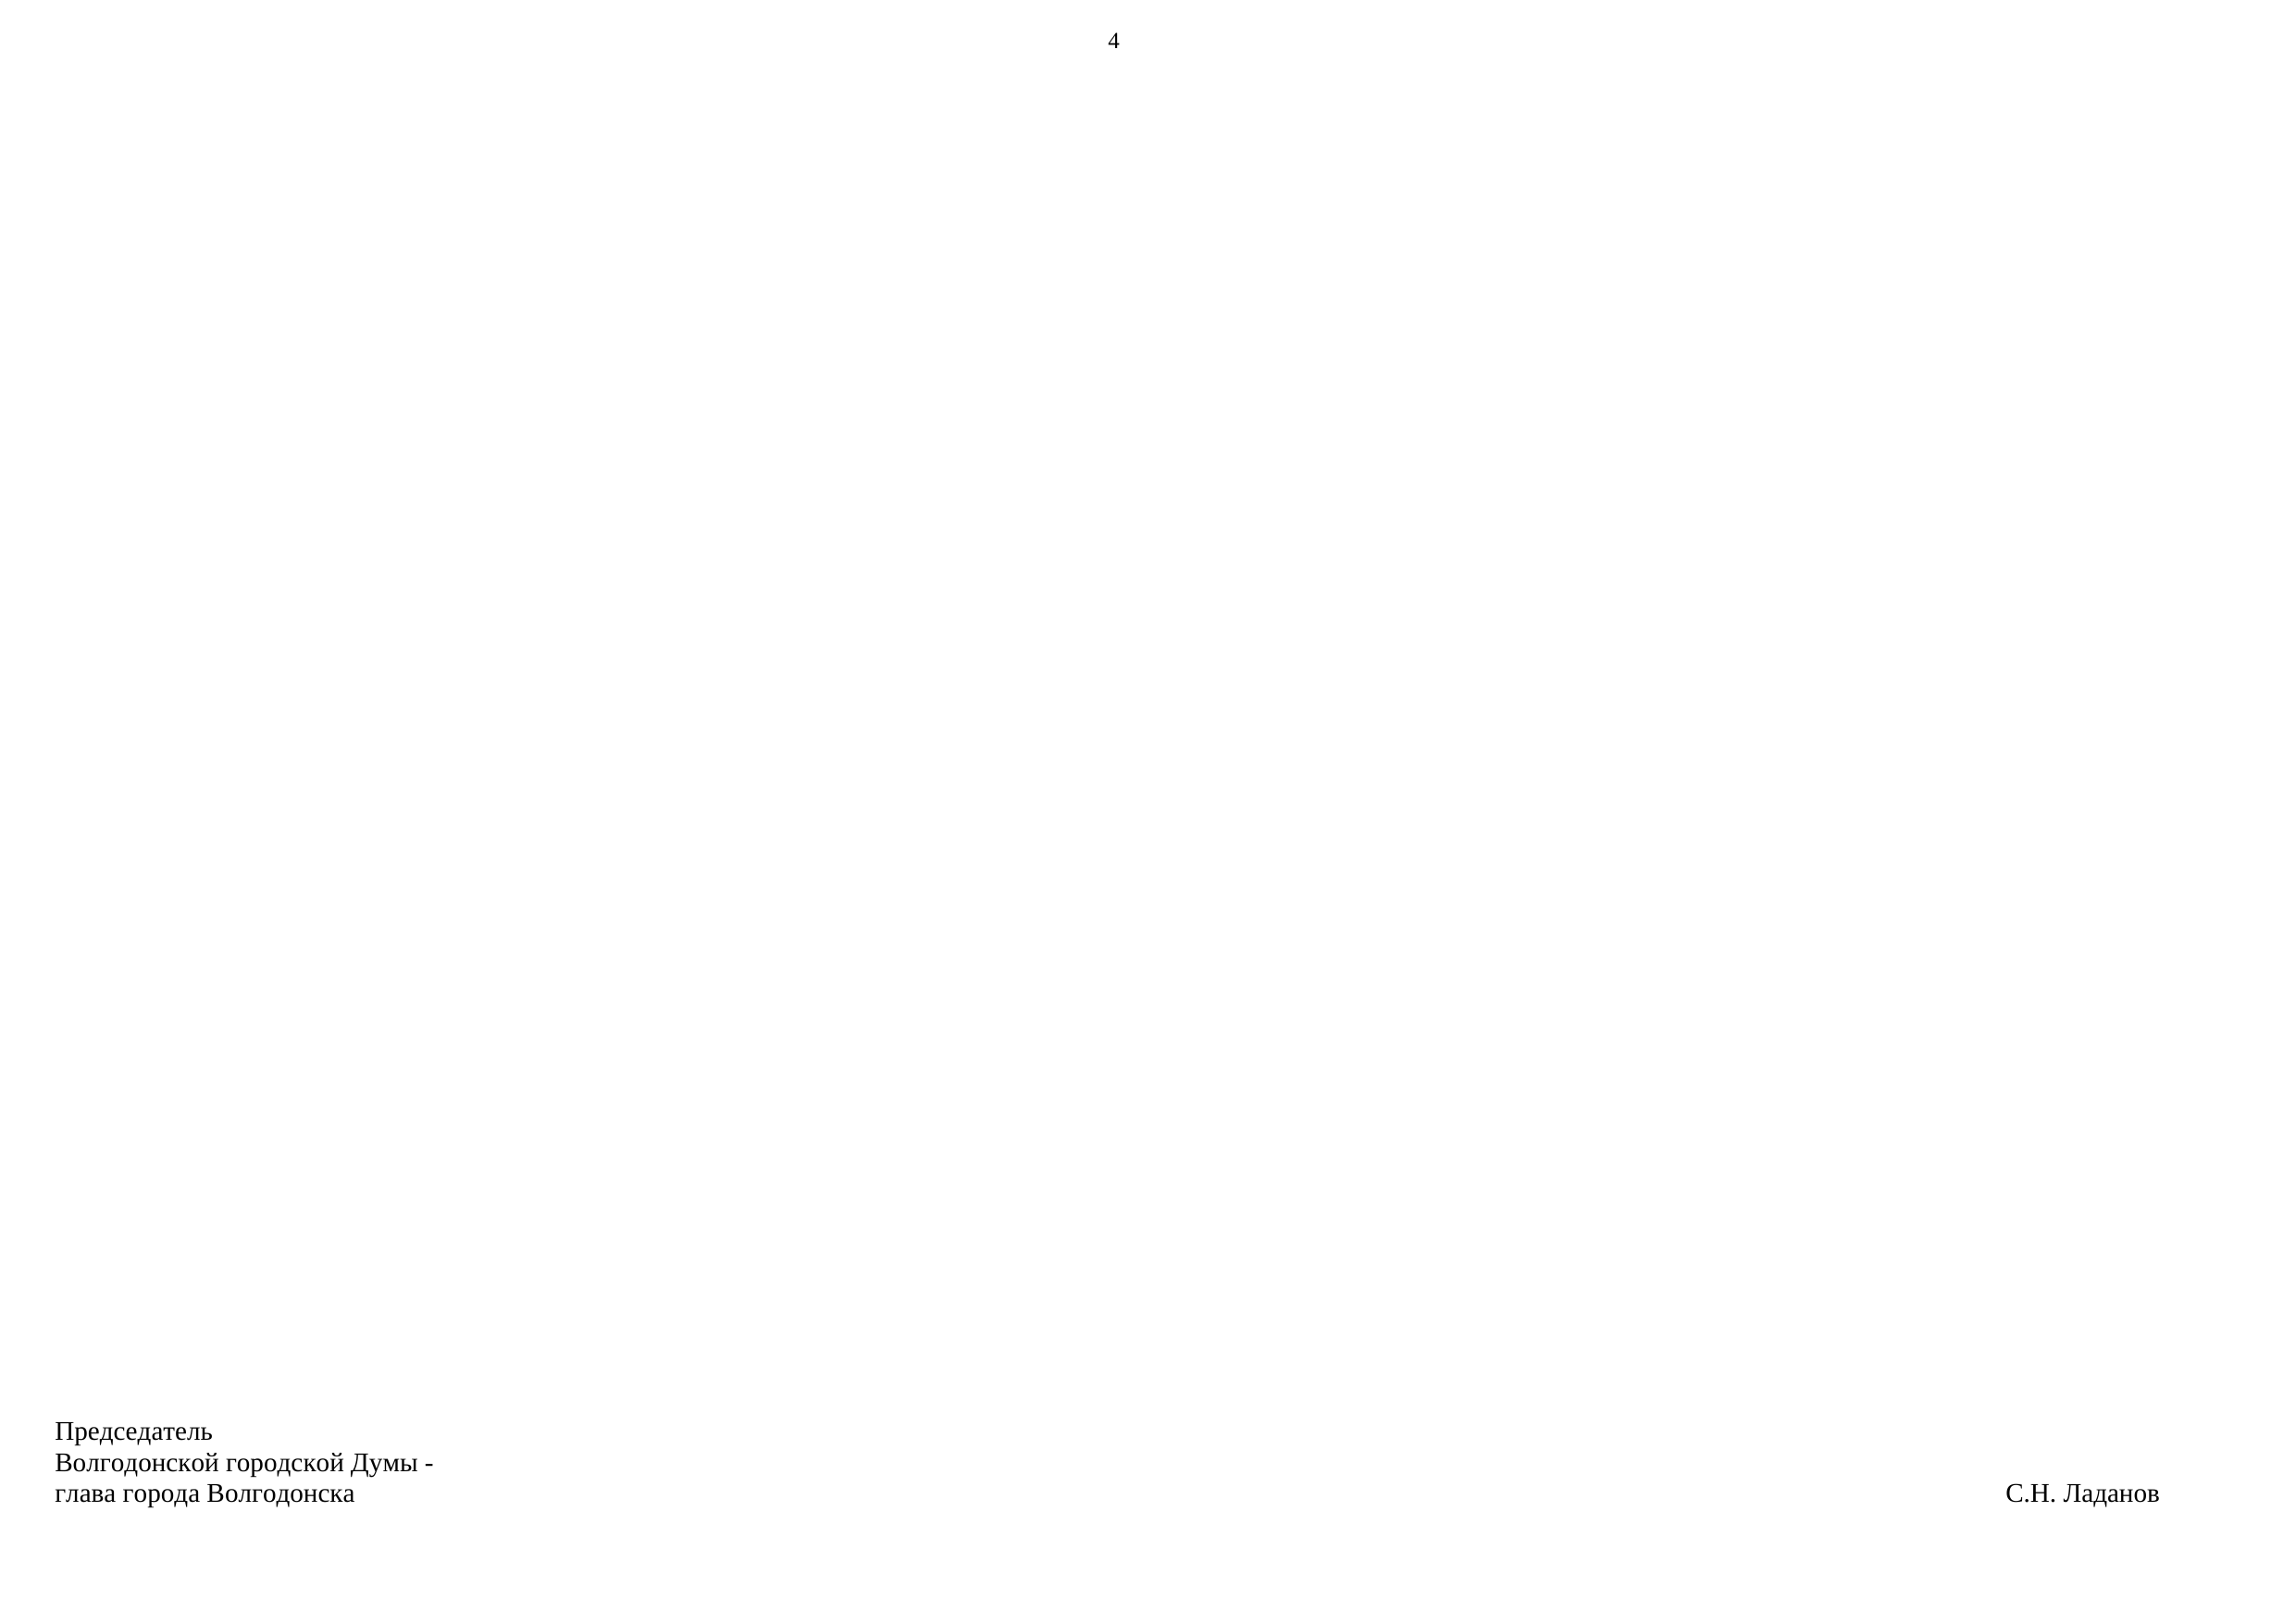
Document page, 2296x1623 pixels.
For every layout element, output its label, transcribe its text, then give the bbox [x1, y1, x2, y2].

text Председатель [55, 1415, 2172, 1446]
text глава города Волгодонска С.Н. Ладанов [55, 1477, 2172, 1508]
text Волгодонской городской Думы - [55, 1446, 2172, 1477]
